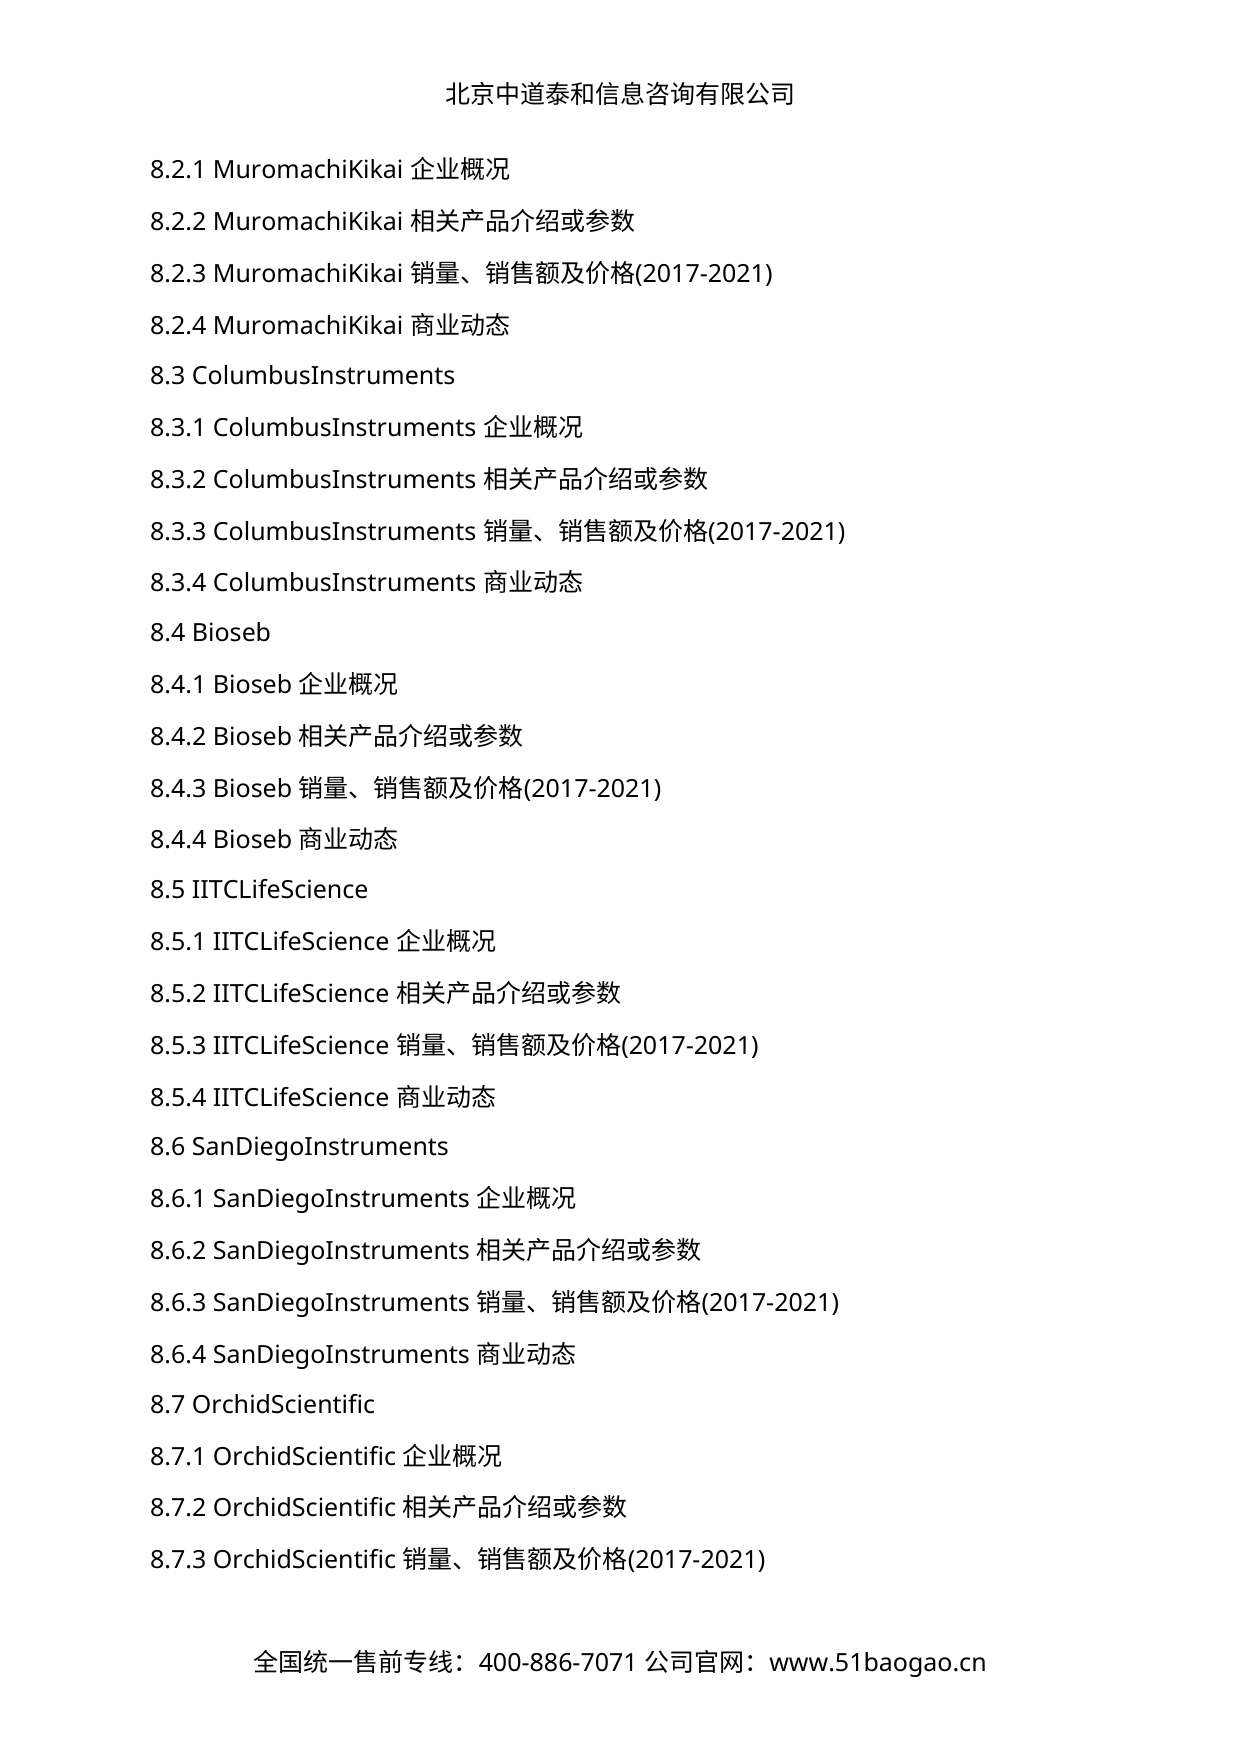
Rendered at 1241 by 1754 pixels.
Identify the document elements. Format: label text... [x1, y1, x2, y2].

text 8.4.3 Bioseb 销量、销售额及价格(2017-2021) [150, 768, 1090, 804]
text 8.5.2 IITCLifeScience 相关产品介绍或参数 [150, 973, 1090, 1010]
text 8.7.3 OrchidScientific 销量、销售额及价格(2017-2021) [150, 1540, 1090, 1576]
text 8.4 Bioseb [150, 615, 1090, 649]
text 8.6.4 SanDiegoInstruments 商业动态 [150, 1334, 1090, 1371]
text 8.4.4 Bioseb 商业动态 [150, 820, 1090, 856]
text 8.2.3 MuromachiKikai 销量、销售额及价格(2017-2021) [150, 254, 1090, 290]
text 8.7.2 OrchidScientific 相关产品介绍或参数 [150, 1488, 1090, 1524]
text 8.2.1 MuromachiKikai 企业概况 [150, 150, 1090, 186]
text 8.5.4 IITCLifeScience 商业动态 [150, 1077, 1090, 1113]
text 8.2.2 MuromachiKikai 相关产品介绍或参数 [150, 202, 1090, 238]
text 8.5.1 IITCLifeScience 企业概况 [150, 922, 1090, 958]
text 8.3.3 ColumbusInstruments 销量、销售额及价格(2017-2021) [150, 511, 1090, 547]
text 8.3.4 ColumbusInstruments 商业动态 [150, 563, 1090, 599]
text 8.3.1 ColumbusInstruments 企业概况 [150, 407, 1090, 443]
text 8.6 SanDiegoInstruments [150, 1129, 1090, 1163]
text 8.4.1 Bioseb 企业概况 [150, 664, 1090, 701]
text 8.4.2 Bioseb 相关产品介绍或参数 [150, 716, 1090, 752]
text 8.7.1 OrchidScientific 企业概况 [150, 1436, 1090, 1472]
text 8.2.4 MuromachiKikai 商业动态 [150, 306, 1090, 342]
text 8.3.2 ColumbusInstruments 相关产品介绍或参数 [150, 459, 1090, 495]
text 8.3 ColumbusInstruments [150, 357, 1090, 392]
text 8.7 OrchidScientific [150, 1386, 1090, 1420]
text 8.6.1 SanDiegoInstruments 企业概况 [150, 1179, 1090, 1215]
text 8.5.3 IITCLifeScience 销量、销售额及价格(2017-2021) [150, 1025, 1090, 1062]
text 8.6.3 SanDiegoInstruments 销量、销售额及价格(2017-2021) [150, 1282, 1090, 1319]
text 8.5 IITCLifeScience [150, 872, 1090, 906]
text 8.6.2 SanDiegoInstruments 相关产品介绍或参数 [150, 1231, 1090, 1267]
